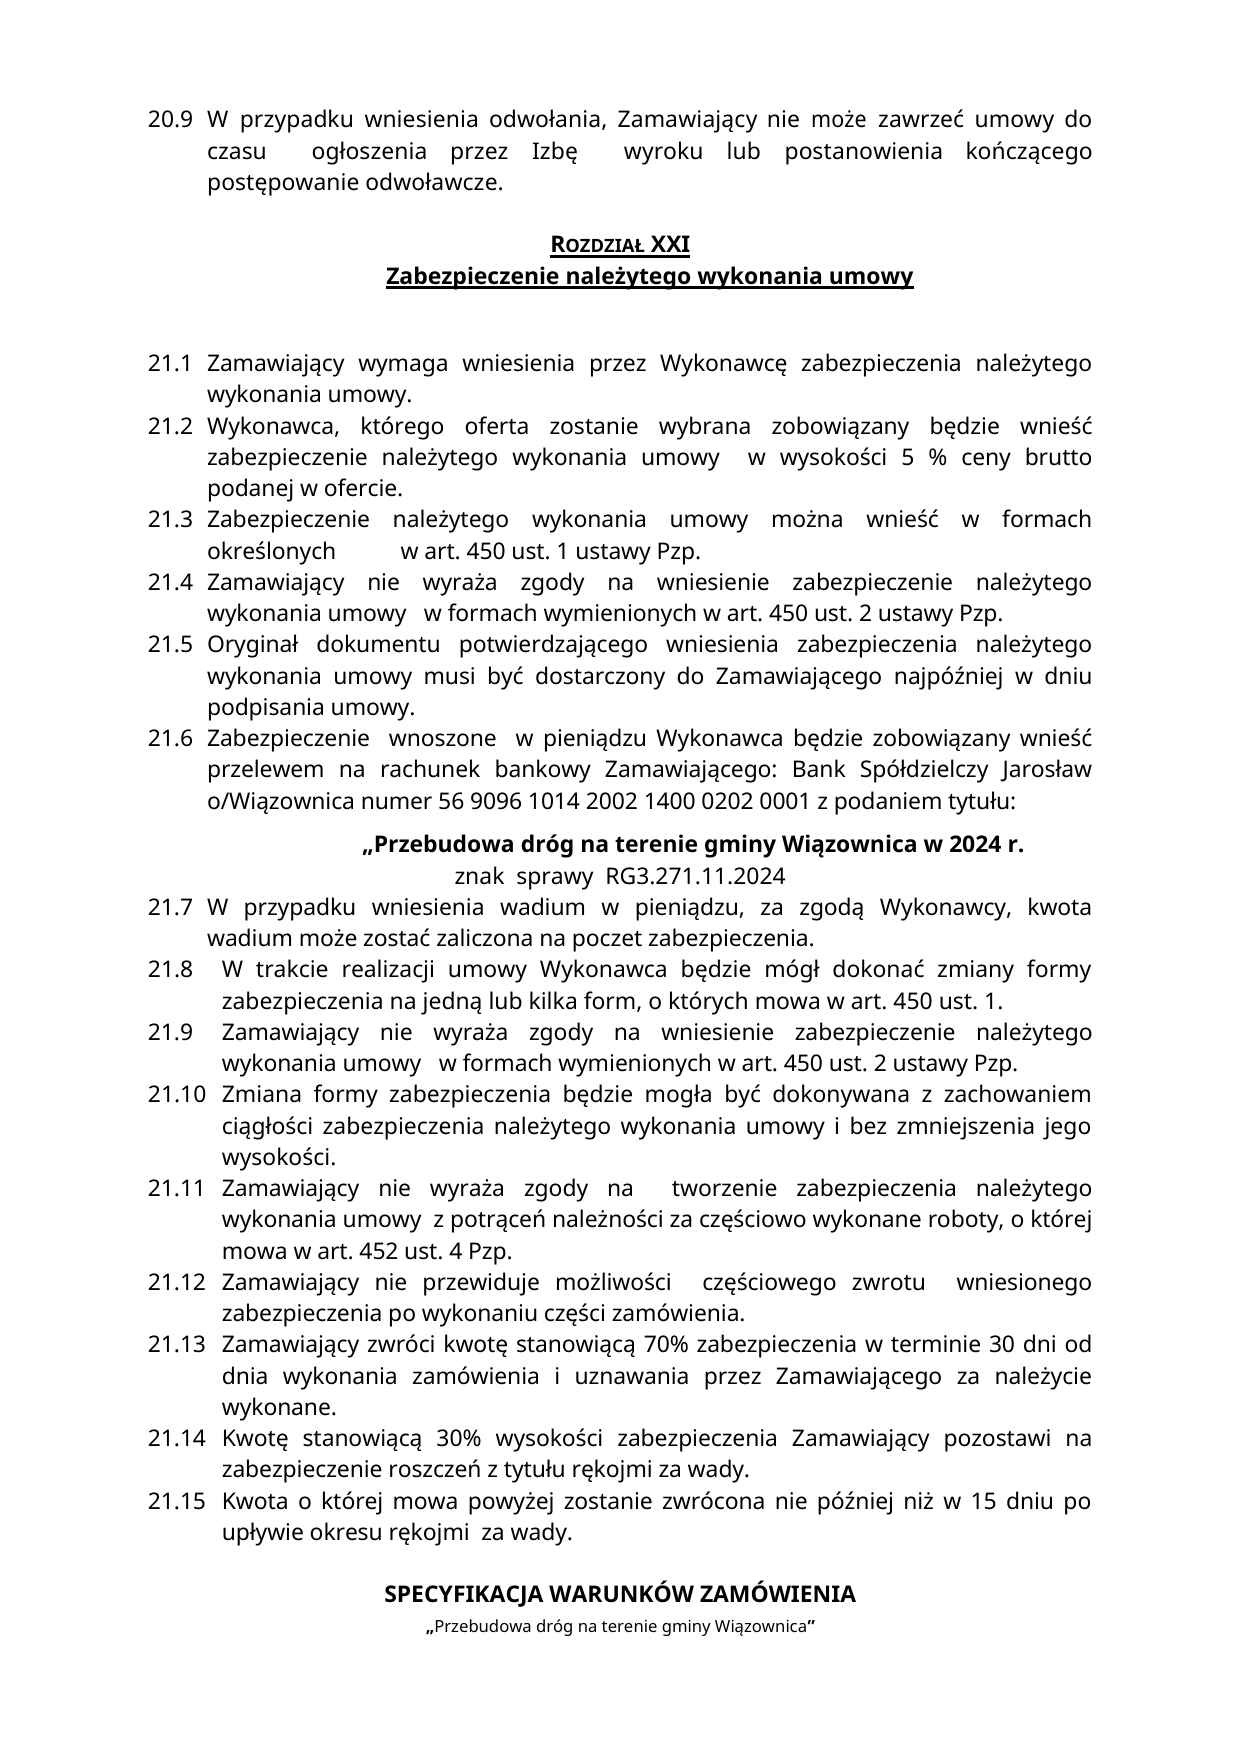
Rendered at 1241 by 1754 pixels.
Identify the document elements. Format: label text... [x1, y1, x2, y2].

list Zamawiający nie wyraża zgody na tworzenie zabezpieczenia należytego wykonania umowy z potrąceń należności za częściowo wykonane roboty, o której mowa w art. 452 ust. 4 Pzp. [148, 1172, 1092, 1266]
list Zamawiający zwróci kwotę stanowiącą 70% zabezpieczenia w terminie 30 dni od dnia wykonania zamówienia i uznawania przez Zamawiającego za należycie wykonane. [148, 1328, 1092, 1422]
list Kwota o której mowa powyżej zostanie zwrócona nie później niż w 15 dniu po upływie okresu rękojmi za wady. [148, 1484, 1092, 1547]
list Oryginał dokumentu potwierdzającego wniesienia zabezpieczenia należytego wykonania umowy musi być dostarczony do Zamawiającego najpóźniej w dniu podpisania umowy. [148, 628, 1092, 722]
list Zabezpieczenie należytego wykonania umowy można wnieść w formach określonych w art. 450 ust. 1 ustawy Pzp. [148, 503, 1092, 566]
list Zamawiający nie wyraża zgody na wniesienie zabezpieczenie należytego wykonania umowy w formach wymienionych w art. 450 ust. 2 ustawy Pzp. [148, 566, 1092, 628]
list W przypadku wniesienia wadium w pieniądzu, za zgodą Wykonawcy, kwota wadium może zostać zaliczona na poczet zabezpieczenia. [148, 891, 1092, 953]
list Zmiana formy zabezpieczenia będzie mogła być dokonywana z zachowaniem ciągłości zabezpieczenia należytego wykonania umowy i bez zmniejszenia jego wysokości. [148, 1078, 1092, 1172]
list Zamawiający nie przewiduje możliwości częściowego zwrotu wniesionego zabezpieczenia po wykonaniu części zamówienia. [148, 1266, 1092, 1328]
list Zamawiający wymaga wniesienia przez Wykonawcę zabezpieczenia należytego wykonania umowy. [148, 347, 1092, 409]
list W trakcie realizacji umowy Wykonawca będzie mógł dokonać zmiany formy zabezpieczenia na jedną lub kilka form, o których mowa w art. 450 ust. 1. [148, 953, 1092, 1016]
text Rozdział XXI Zabezpieczenie należytego wykonania umowy [148, 228, 1092, 291]
text „Przebudowa dróg na terenie gminy Wiązownica w 2024 r. [148, 828, 1092, 859]
list Kwotę stanowiącą 30% wysokości zabezpieczenia Zamawiający pozostawi na zabezpieczenie roszczeń z tytułu rękojmi za wady. [148, 1422, 1092, 1484]
text znak sprawy RG3.271.11.2024 [148, 859, 1092, 891]
text 20.9 W przypadku wniesienia odwołania, Zamawiający nie może zawrzeć umowy do czasu ogłoszenia przez Izbę wyroku lub postanowienia kończącego postępowanie odwoławcze. [148, 103, 1092, 197]
list Wykonawca, którego oferta zostanie wybrana zobowiązany będzie wnieść zabezpieczenie należytego wykonania umowy w wysokości 5 % ceny brutto podanej w ofercie. [148, 409, 1092, 503]
list Zamawiający nie wyraża zgody na wniesienie zabezpieczenie należytego wykonania umowy w formach wymienionych w art. 450 ust. 2 ustawy Pzp. [148, 1016, 1092, 1078]
list Zabezpieczenie wnoszone w pieniądzu Wykonawca będzie zobowiązany wnieść przelewem na rachunek bankowy Zamawiającego: Bank Spółdzielczy Jarosław o/Wiązownica numer 56 9096 1014 2002 1400 0202 0001 z podaniem tytułu: [148, 722, 1092, 816]
